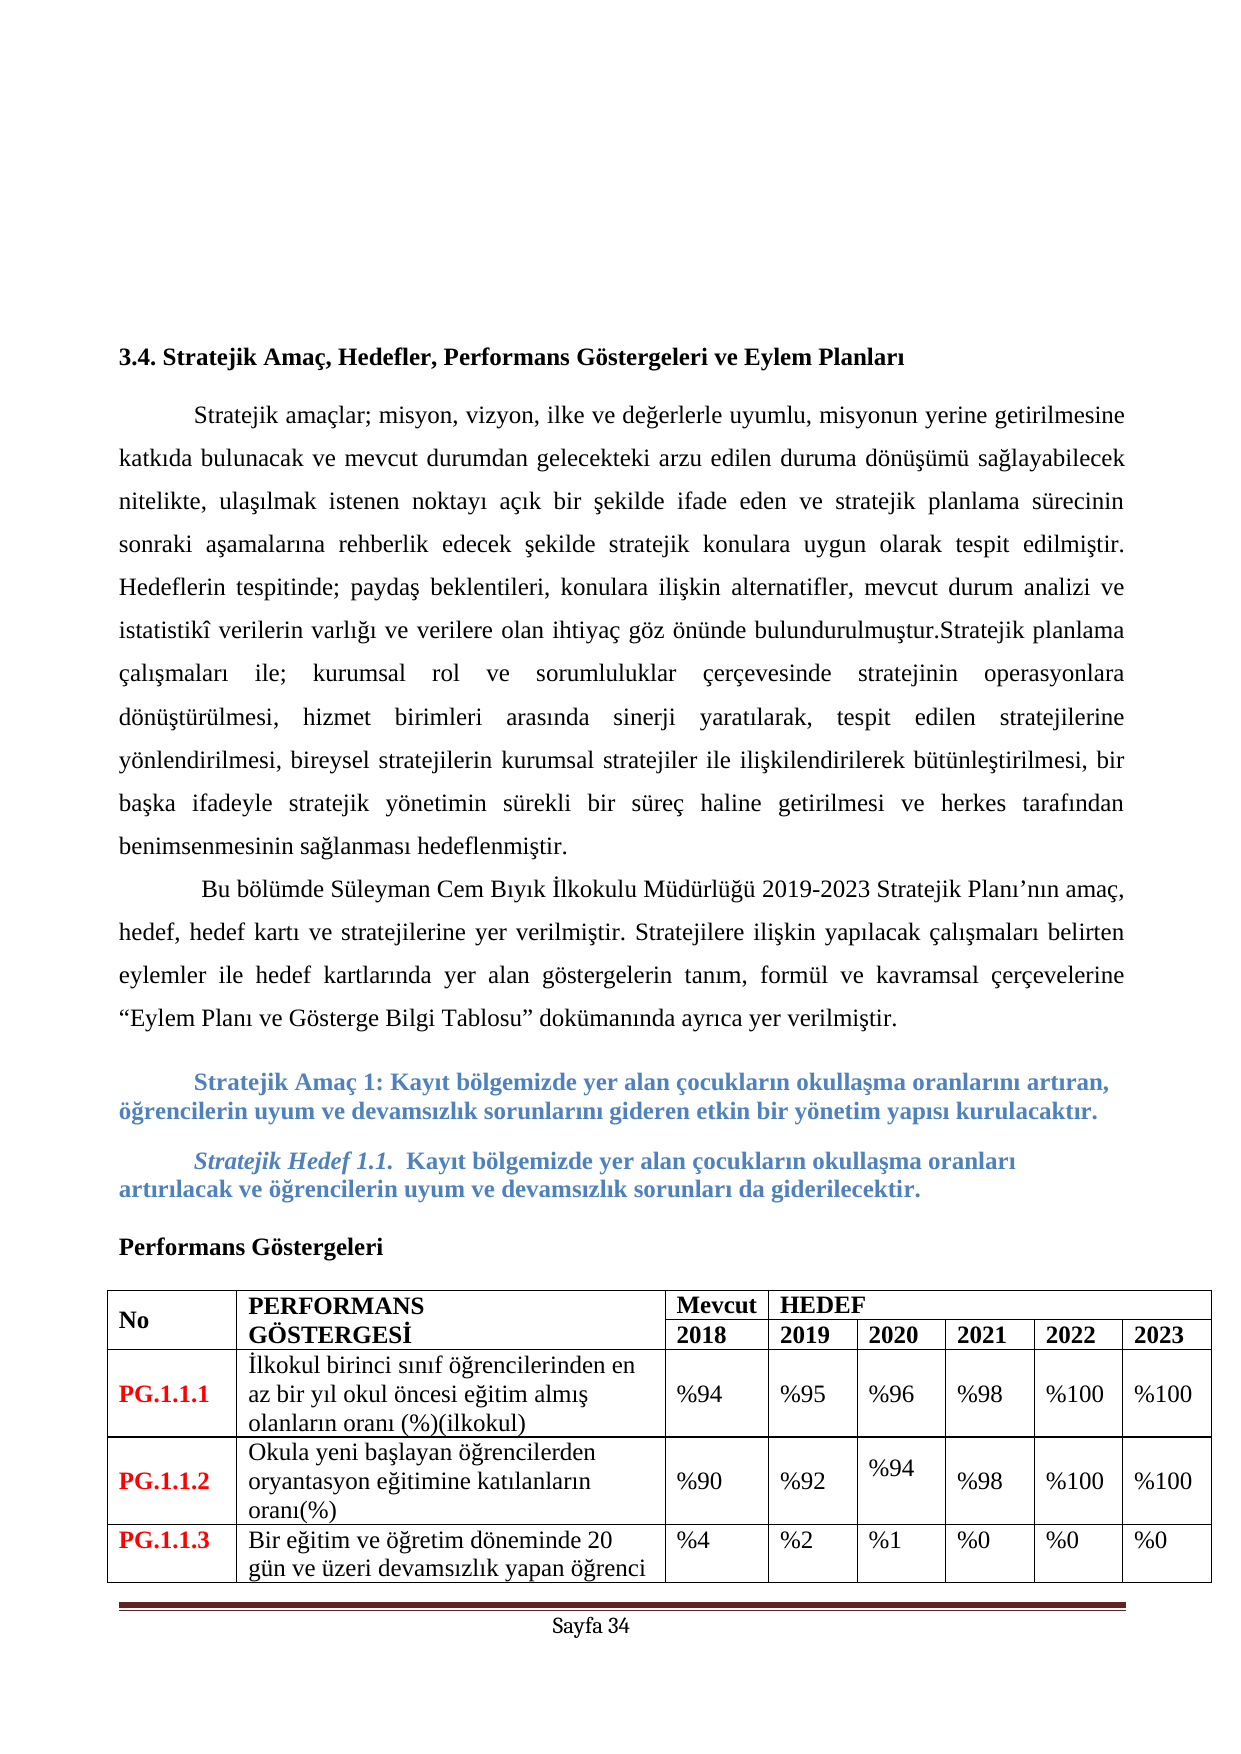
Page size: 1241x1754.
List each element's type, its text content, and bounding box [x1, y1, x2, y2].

text Performans Göstergeleri [119, 1232, 1126, 1261]
table_cell PG.1.1.3 [108, 1525, 236, 1582]
table_cell 2018 [666, 1320, 768, 1349]
table_header Mevcut [666, 1291, 768, 1319]
table_cell %100 [1035, 1438, 1122, 1524]
table_cell %94 [666, 1350, 768, 1436]
table_cell 2022 [1035, 1320, 1122, 1349]
table_cell %98 [946, 1350, 1034, 1436]
subtitle Stratejik Hedef 1.1. Kayıt bölgemizde yer alan çocukların okullaşma oranları artırılacak ve öğrencilerin uyum ve devamsızlık sorunları da giderilecektir. [119, 1146, 1126, 1203]
table_cell %100 [1123, 1350, 1211, 1436]
table_header No [108, 1291, 236, 1349]
table_cell Okula yeni başlayan öğrencilerden oryantasyon eğitimine katılanların oranı(%) [237, 1438, 665, 1524]
table_cell %90 [666, 1438, 768, 1524]
table_cell %92 [769, 1438, 857, 1524]
table_cell %0 [1035, 1525, 1122, 1582]
text Stratejik amaçlar; misyon, vizyon, ilke ve değerlerle uyumlu, misyonun yerine getirilmesine katkıda bulunacak ve mevcut durumdan gelecekteki arzu edilen duruma dönüşümü sağlayabilecek nitelikte, ulaşılmak istenen noktayı açık bir şekilde ifade eden ve stratejik planlama sürecinin sonraki aşamalarına rehberlik edecek şekilde stratejik konulara uygun olarak tespit edilmiştir. Hedeflerin tespitinde; paydaş beklentileri, konulara ilişkin alternatifler, mevcut durum analizi ve istatistikî verilerin varlığı ve verilere olan ihtiyaç göz önünde bulundurulmuştur.Stratejik planlama çalışmaları ile; kurumsal rol ve sorumluluklar çerçevesinde stratejinin operasyonlara dönüştürülmesi, hizmet birimleri arasında sinerji yaratılarak, tespit edilen stratejilerine yönlendirilmesi, bireysel stratejilerin kurumsal stratejiler ile ilişkilendirilerek bütünleştirilmesi, bir başka ifadeyle stratejik yönetimin sürekli bir süreç haline getirilmesi ve herkes tarafından benimsenmesinin sağlanması hedeflenmiştir. [119, 400, 1126, 860]
text Bu bölümde Süleyman Cem Bıyık İlkokulu Müdürlüğü 2019-2023 Stratejik Planı’nın amaç, hedef, hedef kartı ve stratejilerine yer verilmiştir. Stratejilere ilişkin yapılacak çalışmaları belirten eylemler ile hedef kartlarında yer alan göstergelerin tanım, formül ve kavramsal çerçevelerine “Eylem Planı ve Gösterge Bilgi Tablosu” dokümanında ayrıca yer verilmiştir. [119, 874, 1126, 1032]
table_cell 2021 [946, 1320, 1034, 1349]
table_cell 2019 [769, 1320, 857, 1349]
table_cell %100 [1035, 1350, 1122, 1436]
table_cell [237, 1525, 665, 1582]
subtitle Stratejik Amaç 1: Kayıt bölgemizde yer alan çocukların okullaşma oranlarını artıran, öğrencilerin uyum ve devamsızlık sorunlarını gideren etkin bir yönetim yapısı kurulacaktır. [119, 1067, 1126, 1125]
table_cell PG.1.1.1 [108, 1350, 236, 1436]
table_cell İlkokul birinci sınıf öğrencilerinden en az bir yıl okul öncesi eğitim almış olanların oranı (%)(ilkokul) [237, 1350, 665, 1436]
table_header PERFORMANS GÖSTERGESİ [237, 1291, 665, 1349]
table_cell %94 [858, 1438, 945, 1524]
table_cell %95 [769, 1350, 857, 1436]
table_cell %0 [1123, 1525, 1211, 1582]
table_cell %1 [858, 1525, 945, 1582]
table_cell 2023 [1123, 1320, 1211, 1349]
table_cell %2 [769, 1525, 857, 1582]
table_cell %98 [946, 1438, 1034, 1524]
table_cell %96 [858, 1350, 945, 1436]
table_cell %0 [946, 1525, 1034, 1582]
table_header HEDEF [769, 1291, 1211, 1319]
table_cell %4 [666, 1525, 768, 1582]
table_cell 2020 [858, 1320, 945, 1349]
text 3.4. Stratejik Amaç, Hedefler, Performans Göstergeleri ve Eylem Planları [119, 342, 1126, 371]
table_cell %100 [1123, 1438, 1211, 1524]
table_cell PG.1.1.2 [108, 1438, 236, 1524]
